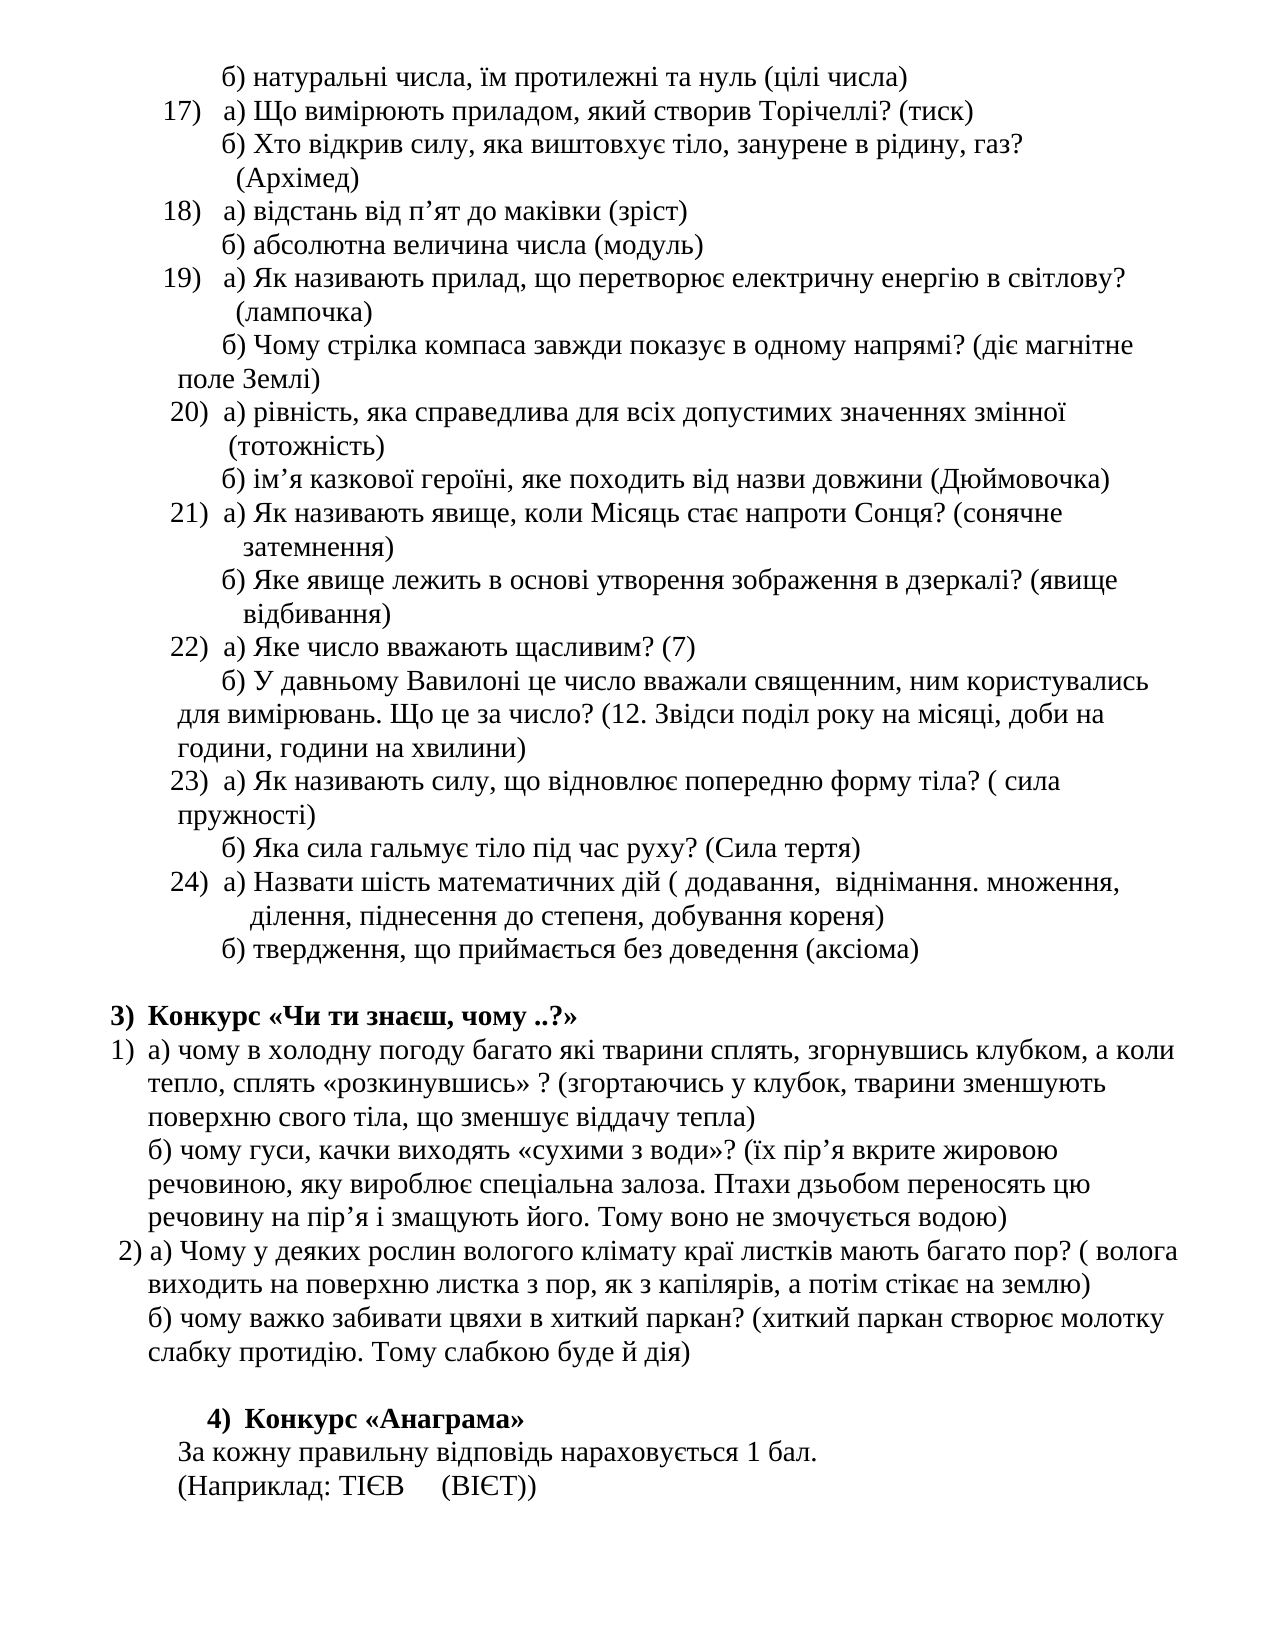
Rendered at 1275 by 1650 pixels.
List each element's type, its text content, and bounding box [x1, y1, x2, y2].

text б) У давньому Вавилоні це число вважали священним, ним користувались для вимірювань. Що це за число? (12. Звідси поділ року на місяці, доби на години, години на хвилини) [177, 663, 1186, 763]
text (тотожність) [162, 428, 1186, 462]
text 19) а) Як називають прилад, що перетворює електричну енергію в світлову? [162, 260, 1186, 294]
text (лампочка) [162, 294, 1186, 327]
text б) чому гуси, качки виходять «сухими з води»? (їх пір’я вкрите жировою речовиною, яку вироблює спеціальна залоза. Птахи дзьобом переносять цю речовину на пір’я і змащують його. Тому воно не змочується водою) [148, 1132, 1186, 1233]
text б) Яке явище лежить в основі утворення зображення в дзеркалі? (явище [177, 562, 1186, 596]
text затемнення) [162, 529, 1186, 562]
list Конкурс «Чи ти знаєш, чому ..?» [110, 998, 1186, 1032]
text 23) а) Як називають силу, що відновлює попередню форму тіла? ( сила пружності) [162, 763, 1186, 831]
text 20) а) рівність, яка справедлива для всіх допустимих значеннях змінної [162, 394, 1186, 428]
text відбивання) [177, 596, 1186, 629]
text б) абсолютна величина числа (модуль) [177, 227, 1186, 260]
text ділення, піднесення до степеня, добування кореня) [162, 898, 1186, 931]
text За кожну правильну відповідь нараховується 1 бал. [177, 1434, 1186, 1468]
text (Наприклад: ТІЄВ (ВІЄТ)) [177, 1468, 1186, 1501]
text б) натуральні числа, їм протилежні та нуль (цілі числа) [177, 59, 1186, 93]
text б) твердження, що приймається без доведення (аксіома) [177, 931, 1186, 965]
text 2) а) Чому у деяких рослин вологого клімату краї листків мають багато пор? ( волога виходить на поверхню листка з пор, як з капілярів, а потім стікає на землю) [118, 1233, 1186, 1300]
text 24) а) Назвати шість математичних дій ( додавання, віднімання. множення, [162, 864, 1186, 898]
text (Архімед) [177, 160, 1186, 193]
text 21) а) Як називають явище, коли Місяць стає напроти Сонця? (сонячне [162, 495, 1186, 529]
text б) ім’я казкової героїні, яке походить від назви довжини (Дюймовочка) [177, 462, 1186, 495]
text б) Хто відкрив силу, яка виштовхує тіло, занурене в рідину, газ? [177, 126, 1186, 160]
text 22) а) Яке число вважають щасливим? (7) [162, 629, 1186, 663]
text б) чому важко забивати цвяхи в хиткий паркан? (хиткий паркан створює молотку слабку протидію. Тому слабкою буде й дія) [148, 1300, 1186, 1367]
list а) чому в холодну погоду багато які тварини сплять, згорнувшись клубком, а коли тепло, сплять «розкинувшись» ? (згортаючись у клубок, тварини зменшують поверхню свого тіла, що зменшує віддачу тепла) [110, 1032, 1186, 1132]
text 17) а) Що вимірюють приладом, який створив Торічеллі? (тиск) [162, 93, 1186, 126]
text б) Чому стрілка компаса завжди показує в одному напрямі? (діє магнітне поле Землі) [177, 327, 1186, 394]
text б) Яка сила гальмує тіло під час руху? (Сила тертя) [177, 831, 1186, 864]
text 18) а) відстань від п’ят до маківки (зріст) [162, 193, 1186, 227]
list Конкурс «Анаграма» [207, 1401, 1186, 1434]
